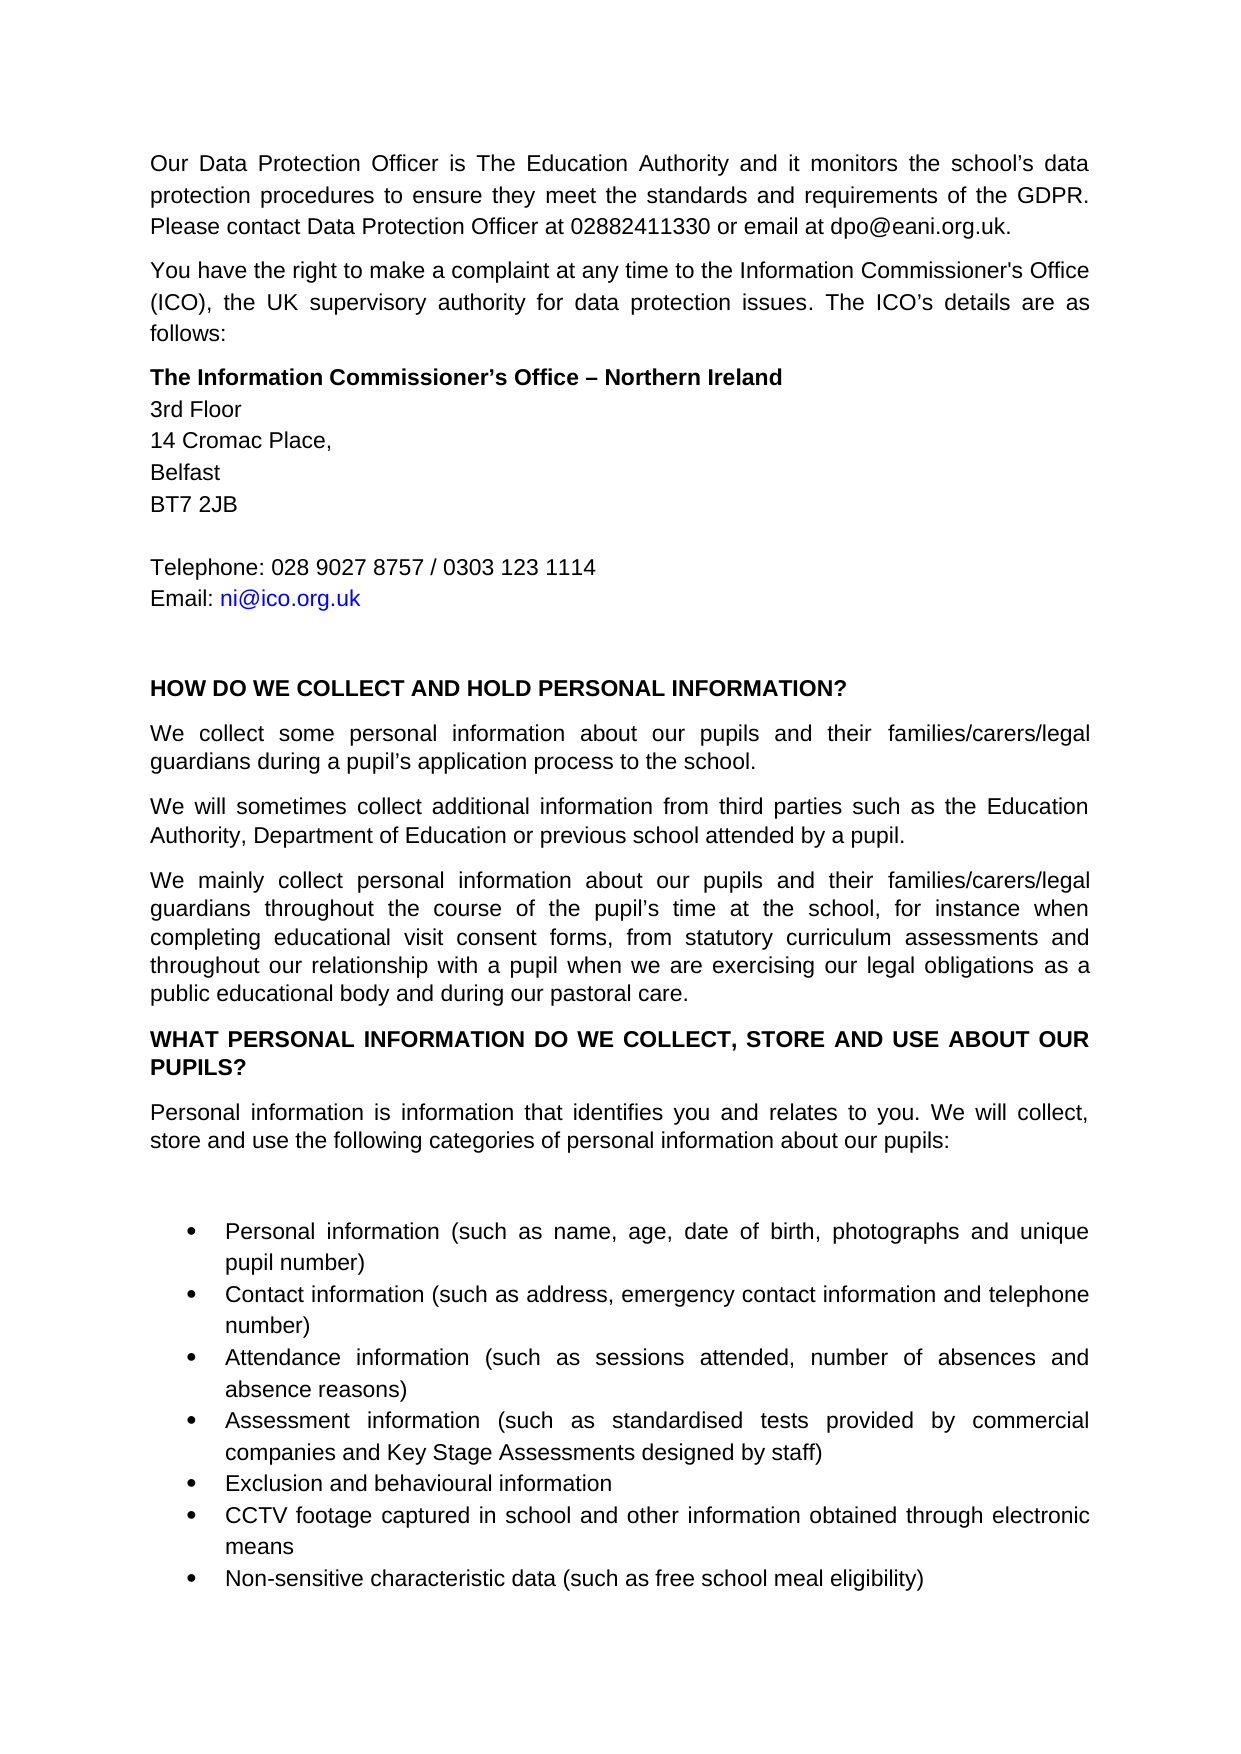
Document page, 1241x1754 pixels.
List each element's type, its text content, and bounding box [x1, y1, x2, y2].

text WHAT PERSONAL INFORMATION DO WE COLLECT, STORE AND USE ABOUT OUR PUPILS? [150, 1026, 1090, 1080]
text We mainly collect personal information about our pupils and their families/carers/legal guardians throughout the course of the pupil’s time at the school, for instance when completing educational visit consent forms, from statutory curriculum assessments and throughout our relationship with a pupil when we are exercising our legal obligations as a public educational body and during our pastoral care. [150, 867, 1090, 1007]
list Contact information (such as address, emergency contact information and telephone number) [187, 1281, 1090, 1339]
text HOW DO WE COLLECT AND HOLD PERSONAL INFORMATION? [150, 674, 1090, 701]
list CCTV footage captured in school and other information obtained through electronic means [187, 1502, 1090, 1560]
text We will sometimes collect additional information from third parties such as the Education Authority, Department of Education or previous school attended by a pupil. [150, 793, 1090, 848]
text Personal information is information that identifies you and relates to you. We will collect, store and use the following categories of personal information about our pupils: [150, 1099, 1090, 1154]
text You have the right to make a complaint at any time to the Information Commissioner's Office (ICO), the UK supervisory authority for data protection issues. The ICO’s details are as follows: [150, 257, 1090, 347]
text The Information Commissioner’s Office – Northern Ireland 3rd Floor 14 Cromac Place, Belfast BT7 2JB Telephone: 028 9027 8757 / 0303 123 1114 Email: ni@ico.org.uk [150, 364, 1090, 612]
list Exclusion and behavioural information [187, 1470, 1090, 1497]
list Non-sensitive characteristic data (such as free school meal eligibility) [187, 1565, 1090, 1591]
text We collect some personal information about our pupils and their families/carers/legal guardians during a pupil’s application process to the school. [150, 719, 1090, 774]
text Our Data Protection Officer is The Education Authority and it monitors the school’s data protection procedures to ensure they meet the standards and requirements of the GDPR. Please contact Data Protection Officer at 02882411330 or email at dpo@eani.org.uk. [150, 150, 1090, 239]
list Personal information (such as name, age, date of birth, photographs and unique pupil number) [187, 1218, 1090, 1276]
list Attendance information (such as sessions attended, number of absences and absence reasons) [187, 1344, 1090, 1402]
list Assessment information (such as standardised tests provided by commercial companies and Key Stage Assessments designed by staff) [187, 1407, 1090, 1465]
